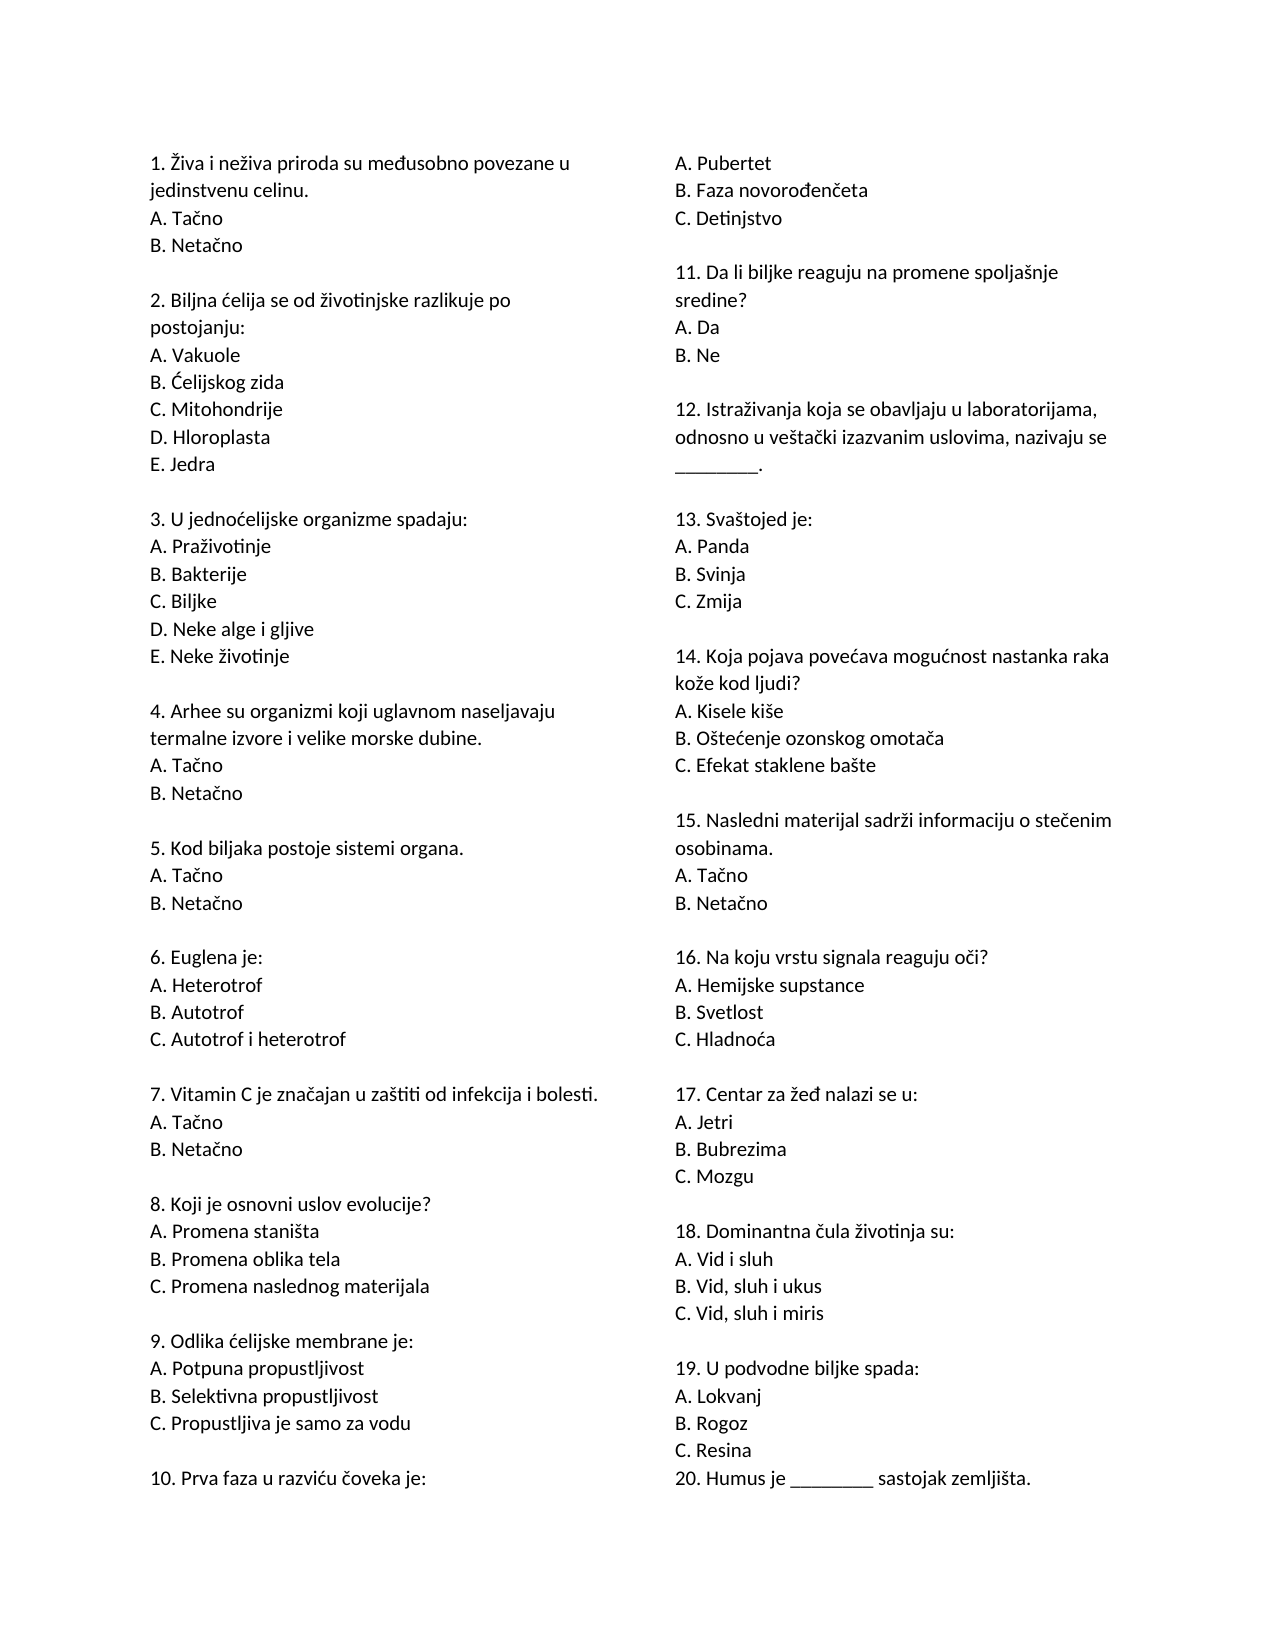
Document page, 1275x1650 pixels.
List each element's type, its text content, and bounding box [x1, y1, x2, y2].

text C. Resina [675, 1438, 1125, 1463]
text C. Autotrof i heterotrof [150, 1027, 600, 1052]
text A. Tačno [150, 1109, 600, 1134]
text B. Oštećenje ozonskog omotača [675, 725, 1125, 751]
text B. Bakterije [150, 561, 600, 586]
text C. Efekat staklene bašte [675, 753, 1125, 778]
text 6. Euglena je: [150, 944, 600, 970]
text B. Svetlost [675, 999, 1125, 1025]
text B. Netačno [150, 890, 600, 915]
text D. Neke alge i gljive [150, 616, 600, 641]
text 19. U podvodne biljke spada: [675, 1355, 1125, 1381]
text 2. Biljna ćelija se od životinjske razlikuje po postojanju: [150, 287, 600, 340]
text 13. Svaštojed je: [675, 506, 1125, 532]
text 8. Koji je osnovni uslov evolucije? [150, 1191, 600, 1216]
text B. Promena oblika tela [150, 1246, 600, 1271]
text B. Netačno [150, 780, 600, 806]
text C. Mozgu [675, 1164, 1125, 1189]
text A. Potpuna propustljivost [150, 1355, 600, 1381]
text B. Vid, sluh i ukus [675, 1273, 1125, 1299]
text 4. Arhee su organizmi koji uglavnom naseljavaju termalne izvore i velike morske dubine. [150, 698, 600, 751]
text 12. Istraživanja koja se obavljaju u laboratorijama, odnosno u veštački izazvanim uslovima, nazivaju se ________. [675, 397, 1125, 477]
text B. Rogoz [675, 1410, 1125, 1436]
text B. Ćelijskog zida [150, 369, 600, 394]
text E. Neke životinje [150, 643, 600, 668]
text 11. Da li biljke reaguju na promene spoljašnje sredine? [675, 259, 1125, 312]
text C. Vid, sluh i miris [675, 1301, 1125, 1326]
text C. Mitohondrije [150, 397, 600, 422]
text A. Praživotinje [150, 533, 600, 559]
text A. Vid i sluh [675, 1246, 1125, 1271]
text B. Netačno [150, 1136, 600, 1162]
text A. Tačno [150, 753, 600, 778]
text 17. Centar za žeđ nalazi se u: [675, 1081, 1125, 1107]
text B. Netačno [150, 232, 600, 258]
text A. Tačno [150, 862, 600, 888]
text 9. Odlika ćelijske membrane je: [150, 1328, 600, 1353]
text A. Lokvanj [675, 1383, 1125, 1408]
text 10. Prva faza u razviću čoveka je: [150, 1465, 600, 1490]
text A. Jetri [675, 1109, 1125, 1134]
text B. Ne [675, 342, 1125, 367]
text 14. Koja pojava povećava mogućnost nastanka raka kože kod ljudi? [675, 643, 1125, 696]
text B. Autotrof [150, 999, 600, 1025]
text C. Propustljiva je samo za vodu [150, 1410, 600, 1436]
text A. Hemijske supstance [675, 972, 1125, 997]
text A. Heterotrof [150, 972, 600, 997]
text A. Promena staništa [150, 1218, 600, 1244]
text 16. Na koju vrstu signala reaguju oči? [675, 944, 1125, 970]
text 7. Vitamin C je značajan u zaštiti od infekcija i bolesti. [150, 1081, 600, 1107]
text A. Da [675, 314, 1125, 340]
text B. Faza novorođenčeta [675, 177, 1125, 203]
text C. Zmija [675, 588, 1125, 614]
text A. Tačno [675, 862, 1125, 888]
text 3. U jednoćelijske organizme spadaju: [150, 506, 600, 532]
text 15. Nasledni materijal sadrži informaciju o stečenim osobinama. [675, 807, 1125, 860]
text C. Detinjstvo [675, 205, 1125, 230]
text 20. Humus je ________ sastojak zemljišta. [675, 1465, 1125, 1490]
text A. Vakuole [150, 342, 600, 367]
text E. Jedra [150, 451, 600, 477]
text B. Netačno [675, 890, 1125, 915]
text D. Hloroplasta [150, 424, 600, 449]
text B. Svinja [675, 561, 1125, 586]
text A. Panda [675, 533, 1125, 559]
text 5. Kod biljaka postoje sistemi organa. [150, 835, 600, 860]
text 18. Dominantna čula životinja su: [675, 1218, 1125, 1244]
text A. Pubertet [675, 150, 1125, 175]
text 1. Živa i neživa priroda su međusobno povezane u jedinstvenu celinu. [150, 150, 600, 203]
text B. Bubrezima [675, 1136, 1125, 1162]
text C. Promena naslednog materijala [150, 1273, 600, 1299]
text C. Biljke [150, 588, 600, 614]
text C. Hladnoća [675, 1027, 1125, 1052]
text A. Tačno [150, 205, 600, 230]
text B. Selektivna propustljivost [150, 1383, 600, 1408]
text A. Kisele kiše [675, 698, 1125, 723]
